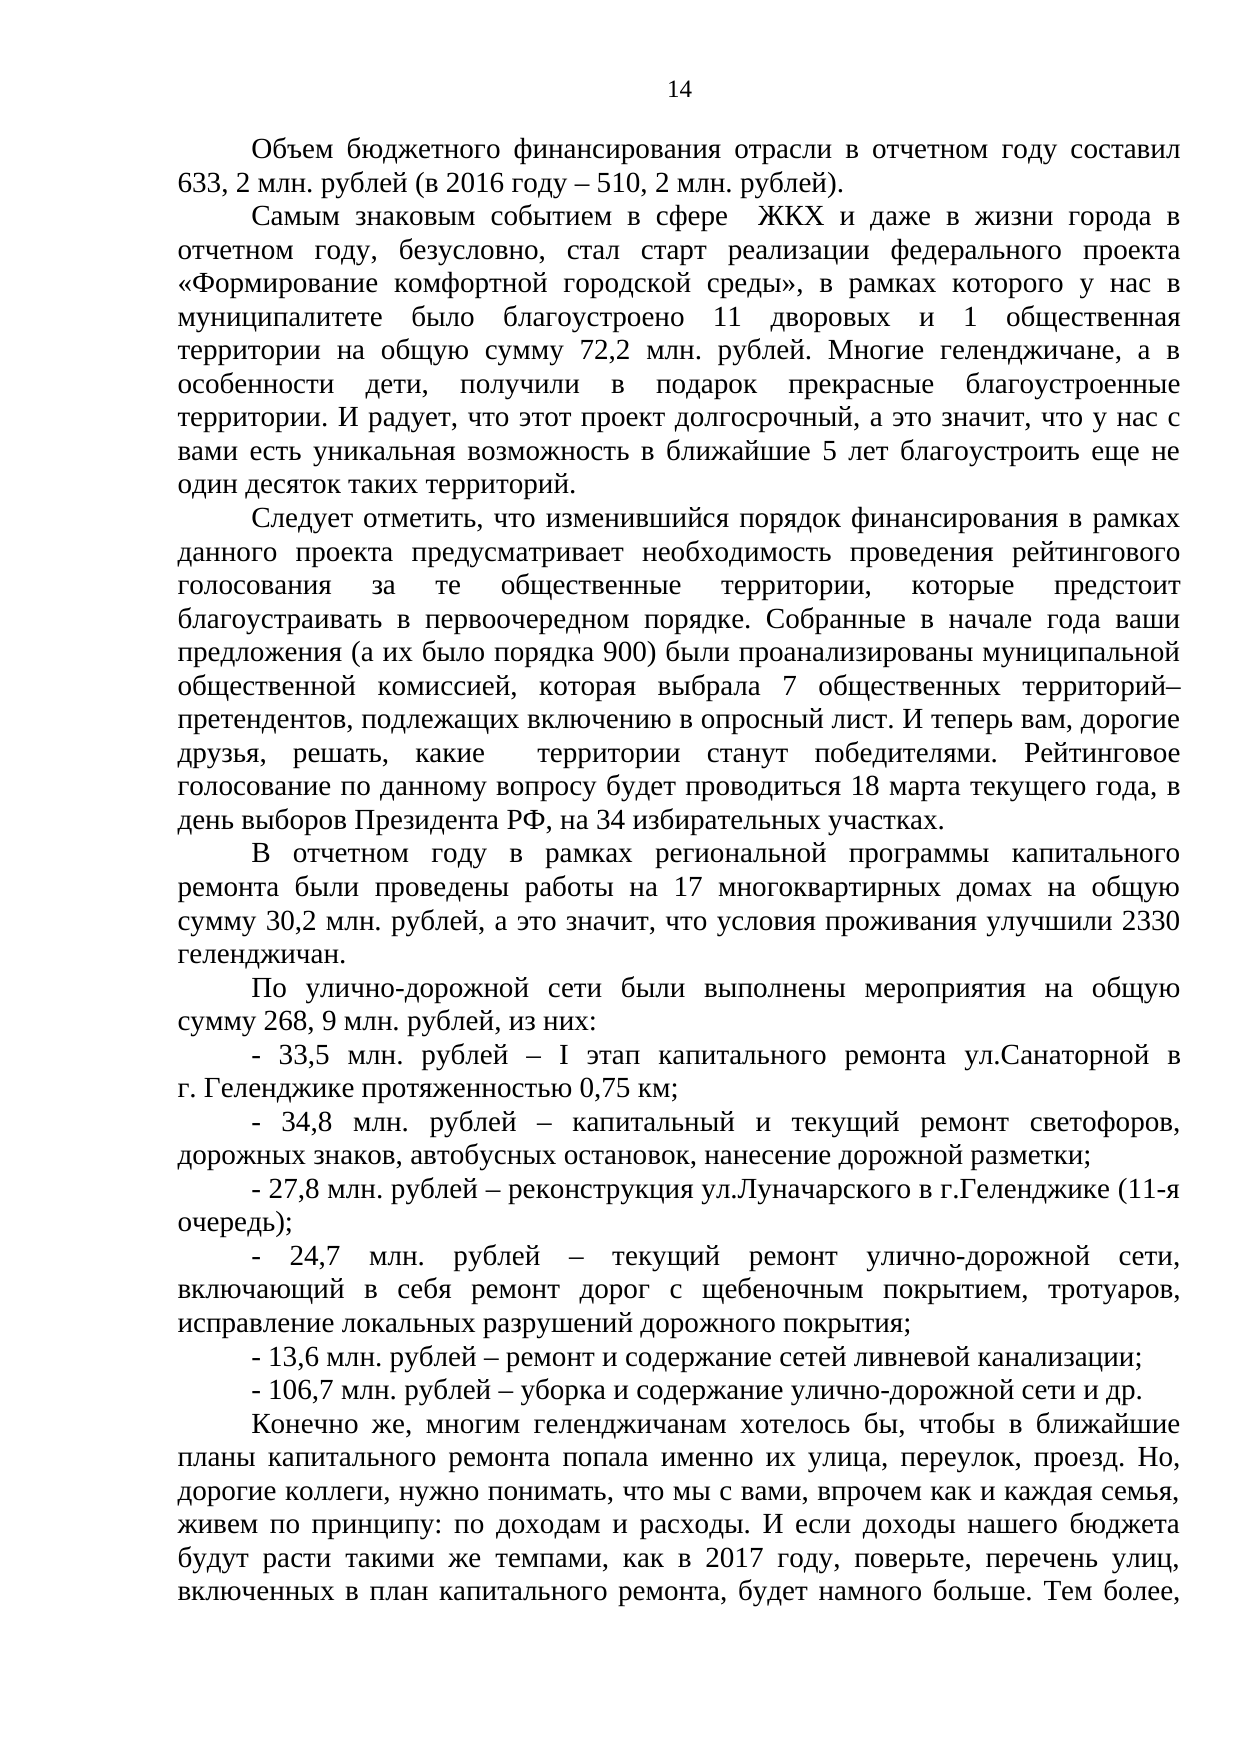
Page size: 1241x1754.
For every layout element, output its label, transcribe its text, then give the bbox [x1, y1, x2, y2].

text В отчетном году в рамках региональной программы капитального ремонта были проведены работы на 17 многоквартирных домах на общую сумму 30,2 млн. рублей, а это значит, что условия проживания улучшили 2330 геленджичан. [177, 836, 1181, 970]
text - 106,7 млн. рублей – уборка и содержание улично-дорожной сети и др. [177, 1372, 1181, 1406]
text - 24,7 млн. рублей – текущий ремонт улично-дорожной сети, включающий в себя ремонт дорог с щебеночным покрытием, тротуаров, исправление локальных разрушений дорожного покрытия; [177, 1238, 1181, 1339]
text - 34,8 млн. рублей – капитальный и текущий ремонт светофоров, дорожных знаков, автобусных остановок, нанесение дорожной разметки; [177, 1104, 1181, 1171]
text Самым знаковым событием в сфере ЖКХ и даже в жизни города в отчетном году, безусловно, стал старт реализации федерального проекта «Формирование комфортной городской среды», в рамках которого у нас в муниципалитете было благоустроено 11 дворовых и 1 общественная территории на общую сумму 72,2 млн. рублей. Многие геленджичане, а в особенности дети, получили в подарок прекрасные благоустроенные территории. И радует, что этот проект долгосрочный, а это значит, что у нас с вами есть уникальная возможность в ближайшие 5 лет благоустроить еще не один десяток таких территорий. [177, 198, 1181, 500]
text По улично-дорожной сети были выполнены мероприятия на общую сумму 268, 9 млн. рублей, из них: [177, 970, 1181, 1037]
text Объем бюджетного финансирования отрасли в отчетном году составил 633, 2 млн. рублей (в 2016 году – 510, 2 млн. рублей). [177, 131, 1181, 198]
text - 33,5 млн. рублей – I этап капитального ремонта ул.Санаторной в г. Геленджике протяженностью 0,75 км; [177, 1037, 1181, 1104]
text - 13,6 млн. рублей – ремонт и содержание сетей ливневой канализации; [177, 1339, 1181, 1372]
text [177, 1406, 1181, 1607]
text - 27,8 млн. рублей – реконструкция ул.Луначарского в г.Геленджике (11-я очередь); [177, 1171, 1181, 1238]
text Следует отметить, что изменившийся порядок финансирования в рамках данного проекта предусматривает необходимость проведения рейтингового голосования за те общественные территории, которые предстоит благоустраивать в первоочередном порядке. Собранные в начале года ваши предложения (а их было порядка 900) были проанализированы муниципальной общественной комиссией, которая выбрала 7 общественных территорий–претендентов, подлежащих включению в опросный лист. И теперь вам, дорогие друзья, решать, какие территории станут победителями. Рейтинговое голосование по данному вопросу будет проводиться 18 марта текущего года, в день выборов Президента РФ, на 34 избирательных участках. [177, 500, 1181, 836]
